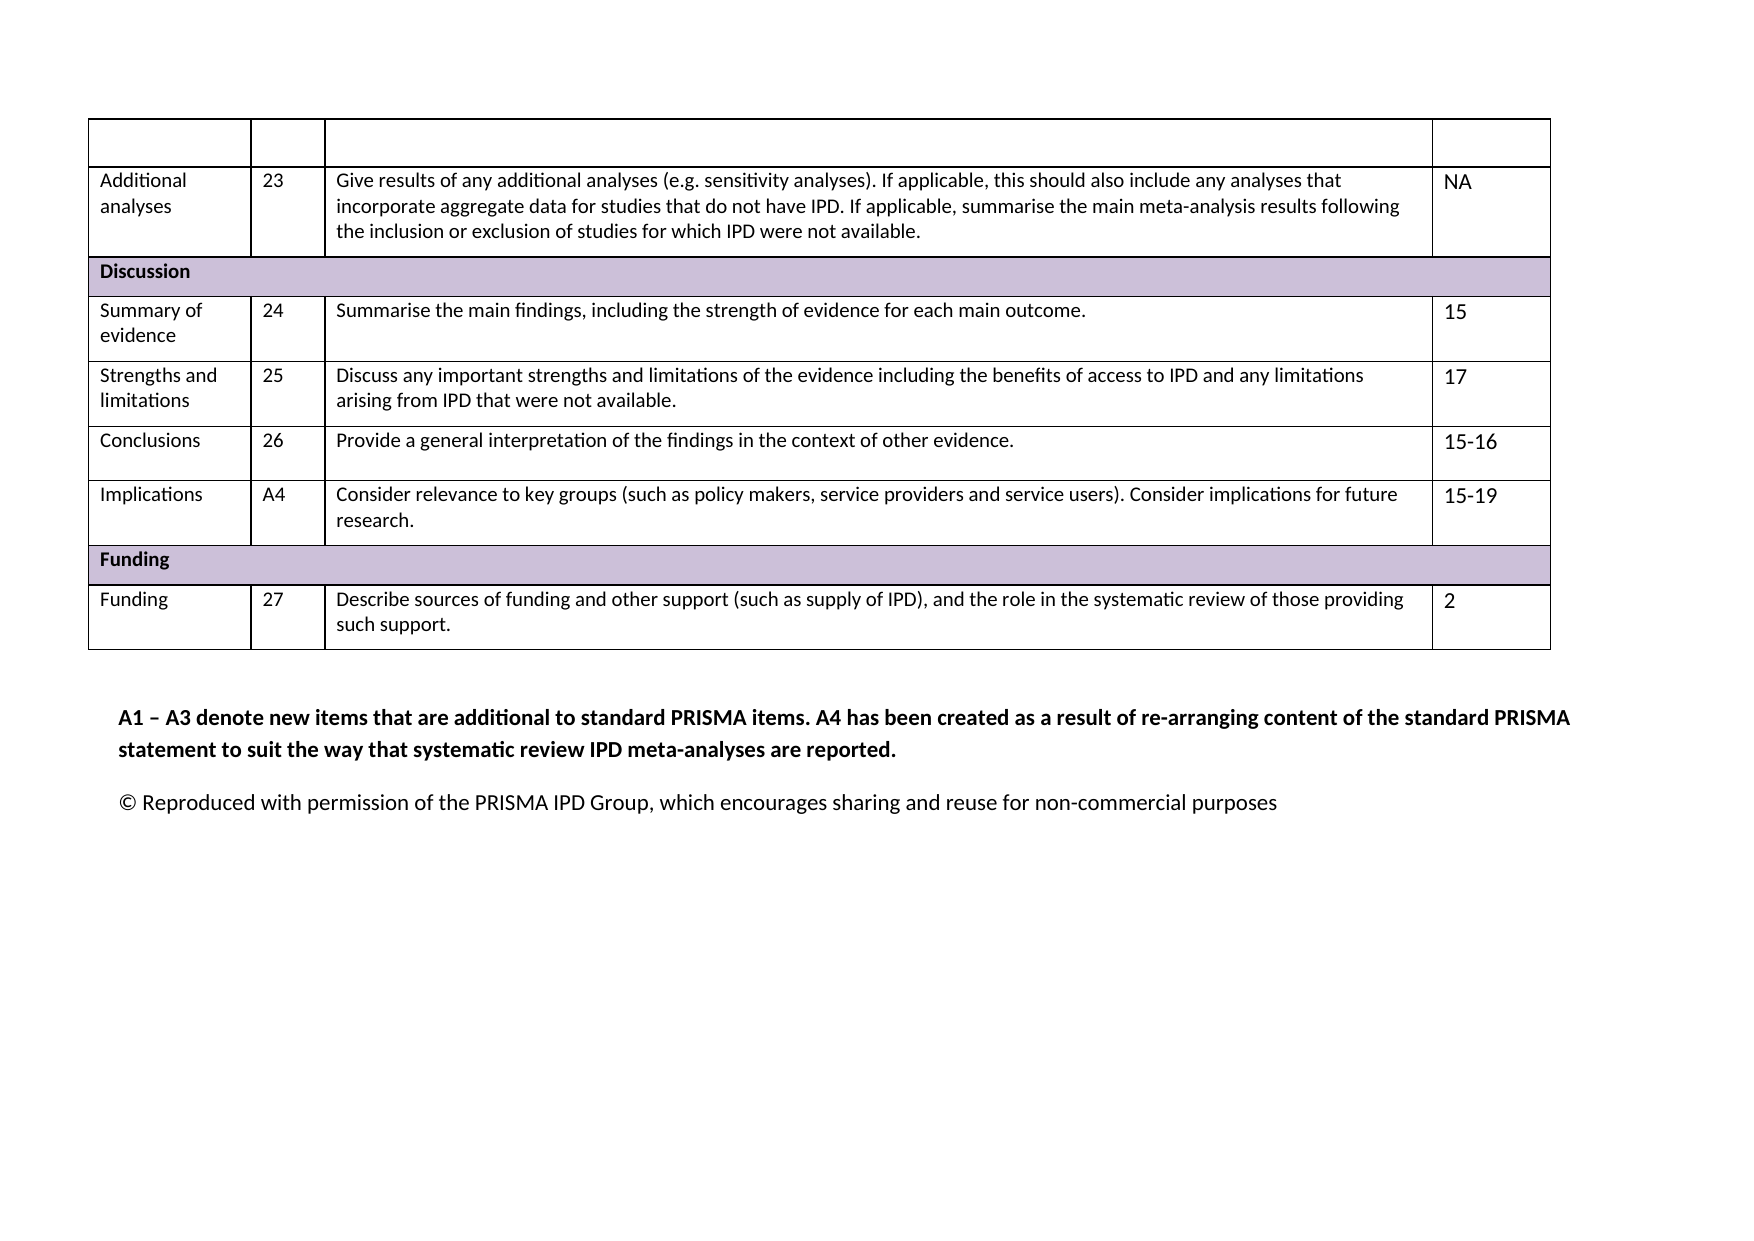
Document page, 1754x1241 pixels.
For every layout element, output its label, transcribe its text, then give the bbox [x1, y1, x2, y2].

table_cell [89, 120, 250, 166]
table_cell 13 [1433, 120, 1550, 166]
table_cell 15-16 [1433, 427, 1550, 480]
table_cell 2 [1433, 586, 1550, 649]
table_cell 15 [1433, 297, 1550, 361]
table_cell Funding [89, 586, 250, 649]
table_cell Funding [89, 546, 1550, 584]
table_cell Describe sources of funding and other support (such as supply of IPD), and the role in the systematic review of those providing such support. [326, 586, 1432, 649]
text © Reproduced with permission of the PRISMA IPD Group, which encourages sharing and reuse for non-commercial purposes [118, 788, 1636, 816]
table_cell A4 [252, 481, 324, 545]
text A1 – A3 denote new items that are additional to standard PRISMA items. A4 has been created as a result of re-arranging content of the standard PRISMA statement to suit the way that systematic review IPD meta-analyses are reported. [118, 703, 1636, 763]
table_cell Implications [89, 481, 250, 545]
table_cell 27 [252, 586, 324, 649]
table_cell Conclusions [89, 427, 250, 480]
table_cell Give results of any additional analyses (e.g. sensitivity analyses). If applicable, this should also include any analyses that incorporate aggregate data for studies that do not have IPD. If applicable, summarise the main meta-analysis results following the inclusion or exclusion of studies for which IPD were not available. [326, 168, 1432, 256]
table_cell 22 [252, 120, 324, 166]
table_cell 24 [252, 297, 324, 361]
table_cell 26 [252, 427, 324, 480]
table_cell Discuss any important strengths and limitations of the evidence including the benefits of access to IPD and any limitations arising from IPD that were not available. [326, 362, 1432, 426]
table_cell Discussion [89, 258, 1550, 296]
table_cell 17 [1433, 362, 1550, 426]
table_cell 25 [252, 362, 324, 426]
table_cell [326, 120, 1432, 166]
table_cell 15-19 [1433, 481, 1550, 545]
table_cell Provide a general interpretation of the findings in the context of other evidence. [326, 427, 1432, 480]
table_cell NA [1433, 168, 1550, 256]
table_cell Consider relevance to key groups (such as policy makers, service providers and service users). Consider implications for future research. [326, 481, 1432, 545]
table_cell Additional analyses [89, 168, 250, 256]
table_cell Strengths and limitations [89, 362, 250, 426]
table_cell Summarise the main findings, including the strength of evidence for each main outcome. [326, 297, 1432, 361]
table_cell Summary of evidence [89, 297, 250, 361]
table_cell 23 [252, 168, 324, 256]
